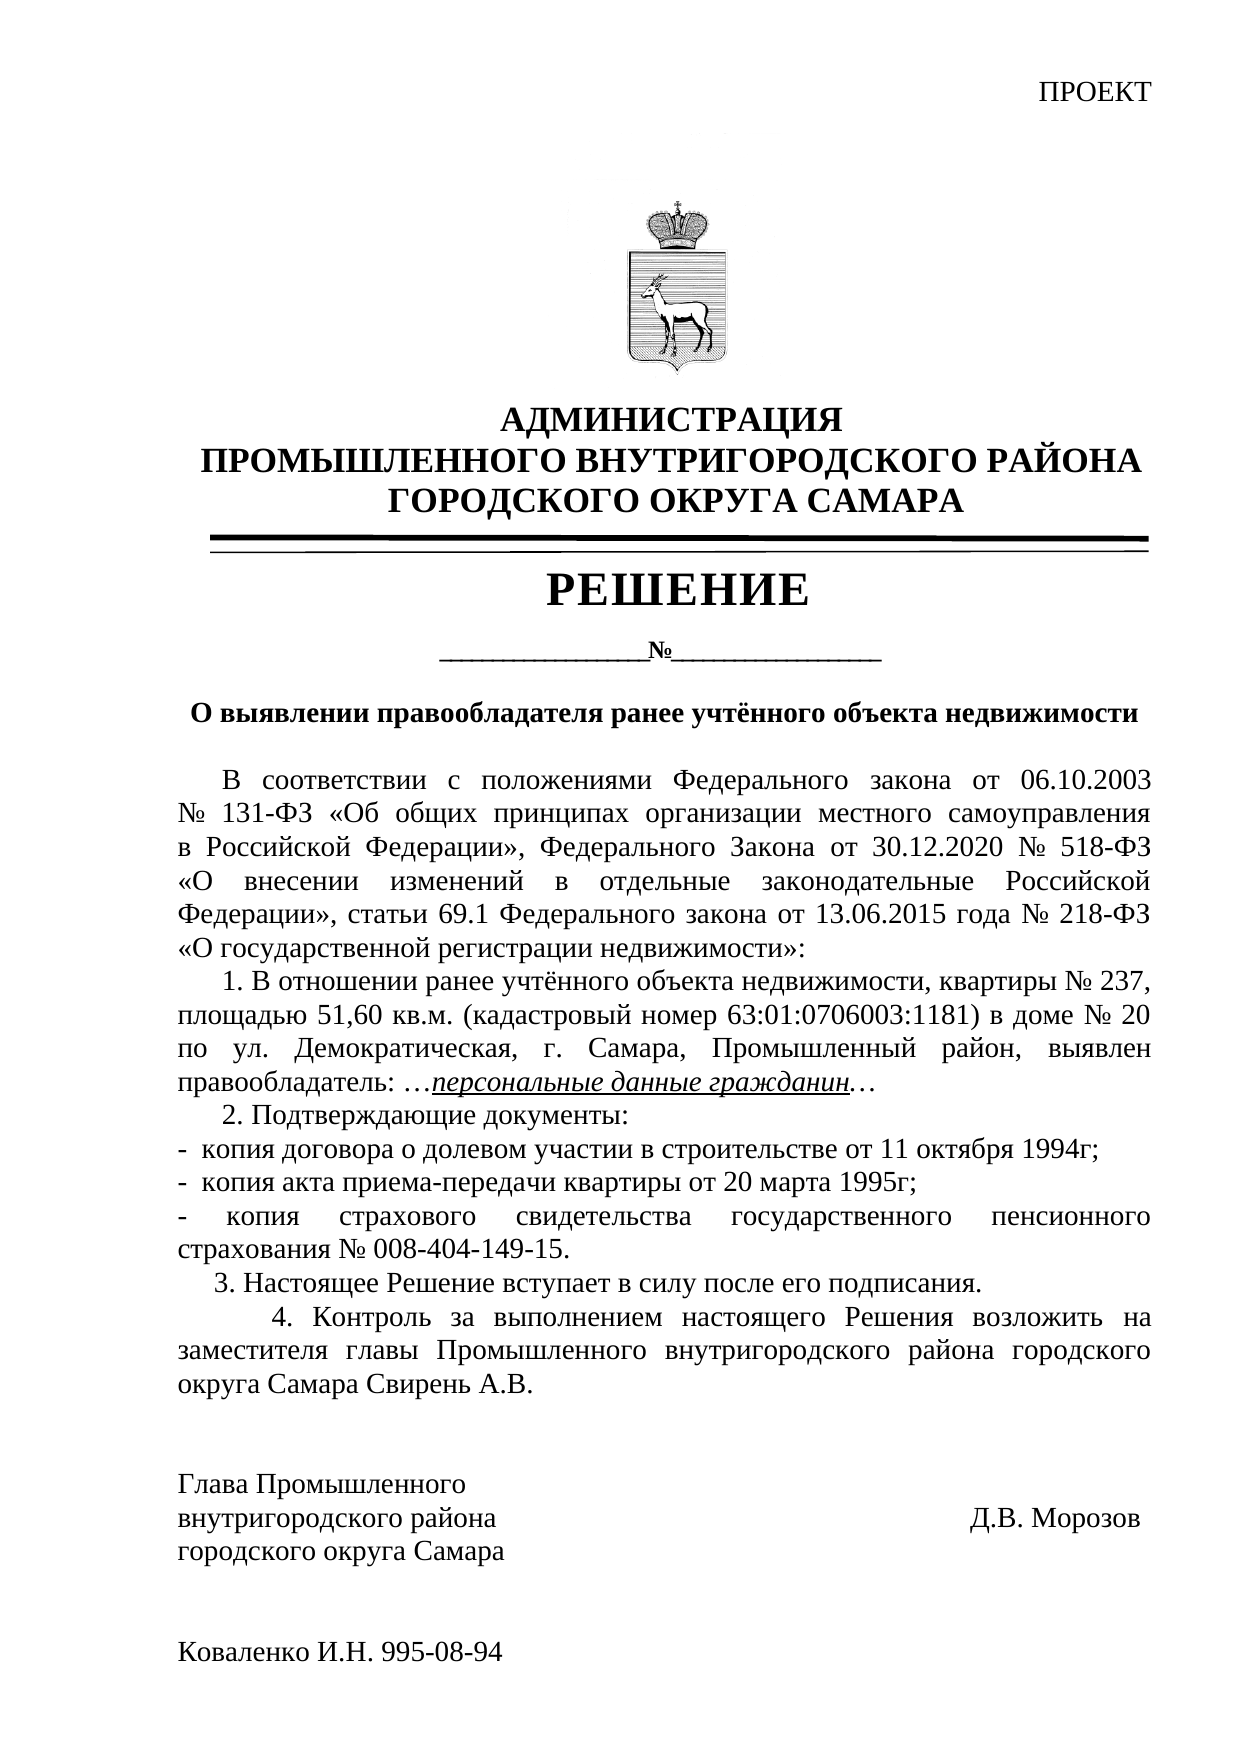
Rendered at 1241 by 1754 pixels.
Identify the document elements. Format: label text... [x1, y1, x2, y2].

text 4. Контроль за выполнением настоящего Решения возложить на заместителя главы Промышленного внутригородского района городского округа Самара Свирень А.В. [177, 1299, 1152, 1399]
list В отношении ранее учтённого объекта недвижимости, квартиры № 237, площадью 51,60 кв.м. (кадастровый номер 63:01:0706003:1181) в доме № 20 по ул. Демократическая, г. Самара, Промышленный район, выявлен правообладатель: …персональные данные гражданин… [177, 963, 1152, 1097]
text Коваленко И.Н. 995-08-94 [177, 1634, 1152, 1668]
text В соответствии с положениями Федерального закона от 06.10.2003 № 131-ФЗ «Об общих принципах организации местного самоуправления в Российской Федерации», Федерального Закона от 30.12.2020 № 518-ФЗ «О внесении изменений в отдельные законодательные Российской Федерации», статьи 69.1 Федерального закона от 13.06.2015 года № 218-ФЗ «О государственной регистрации недвижимости»: [177, 762, 1152, 963]
text - копия страхового свидетельства государственного пенсионного страхования № 008-404-149-15. [177, 1198, 1152, 1265]
text - копия договора о долевом участии в строительстве от 11 октября 1994г; [177, 1131, 1152, 1164]
table_header Д.В. Морозов [690, 1399, 1152, 1634]
picture [547, 133, 782, 390]
text - копия акта приема-передачи квартиры от 20 марта 1995г; [177, 1164, 1152, 1198]
list Подтверждающие документы: [177, 1097, 1152, 1131]
table_header Глава Промышленного внутригородского района городского округа Самара [177, 1399, 690, 1634]
text 3. Настоящее Решение вступает в силу после его подписания. [177, 1265, 1152, 1299]
title О выявлении правообладателя ранее учтённого объекта недвижимости [177, 695, 1152, 728]
